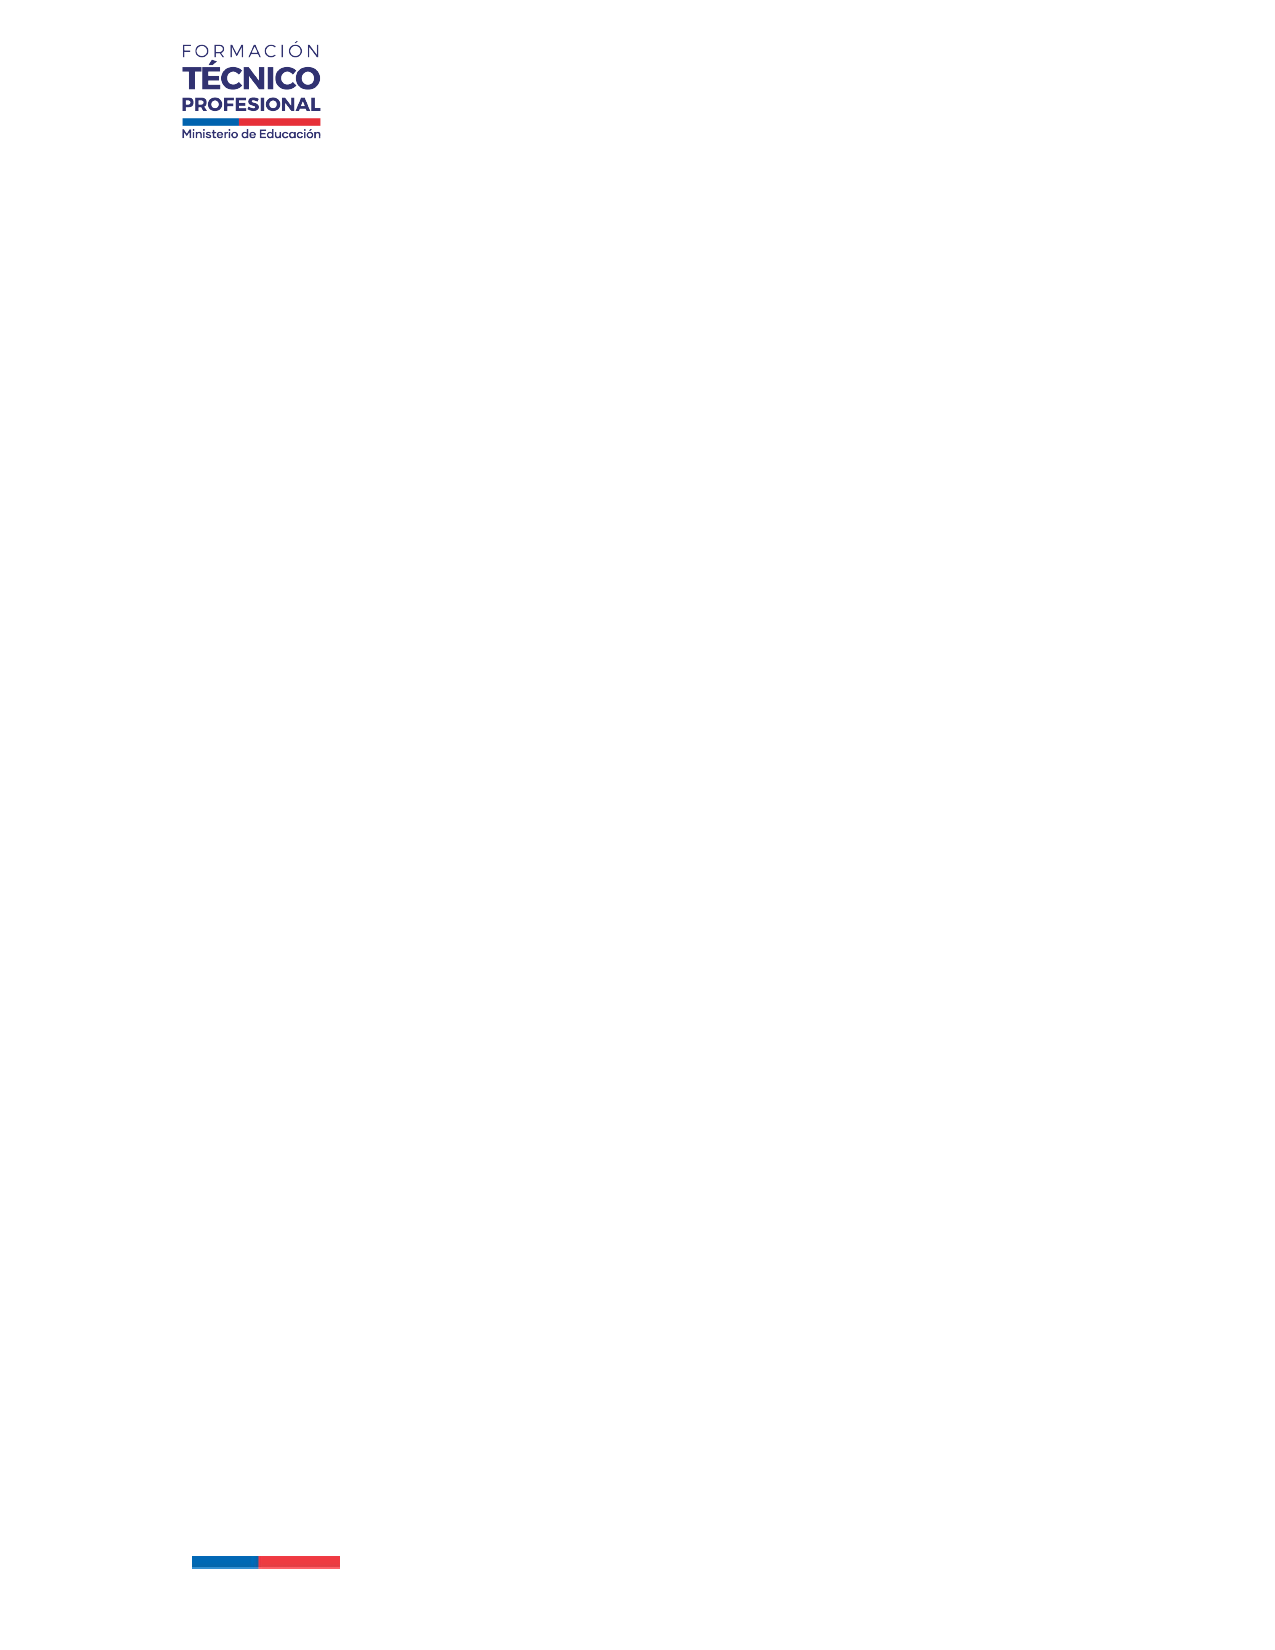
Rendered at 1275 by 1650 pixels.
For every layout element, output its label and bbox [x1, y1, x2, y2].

picture [176, 33, 325, 145]
picture [192, 1556, 340, 1569]
